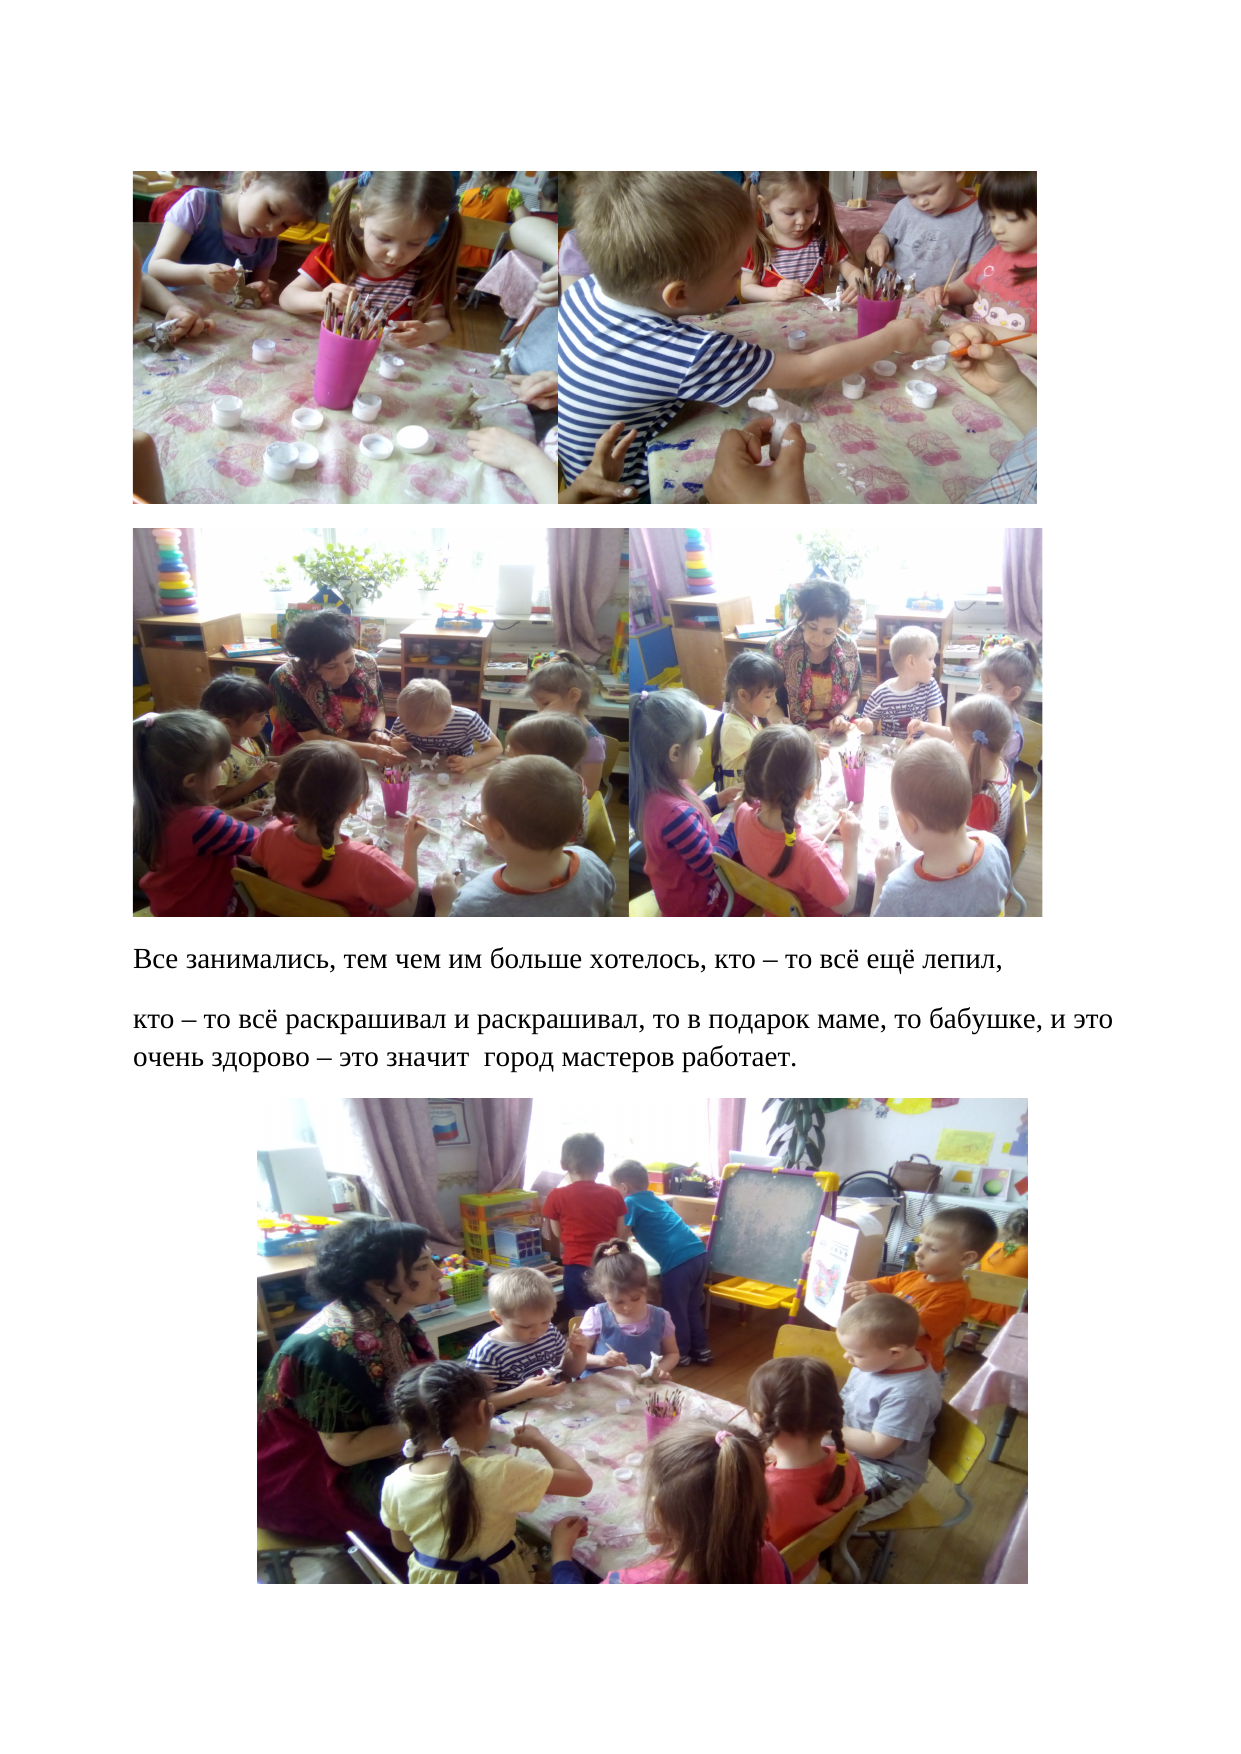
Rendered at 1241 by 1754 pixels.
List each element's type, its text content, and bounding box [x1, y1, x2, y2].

picture [132, 528, 1043, 917]
text кто – то всё раскрашивал и раскрашивал, то в подарок маме, то бабушке, и это очень здорово – это значит город мастеров работает. [133, 1001, 1152, 1073]
text Все занимались, тем чем им больше хотелось, кто – то всё ещё лепил, [133, 942, 1152, 975]
picture [132, 171, 1037, 504]
picture [257, 1098, 1028, 1584]
